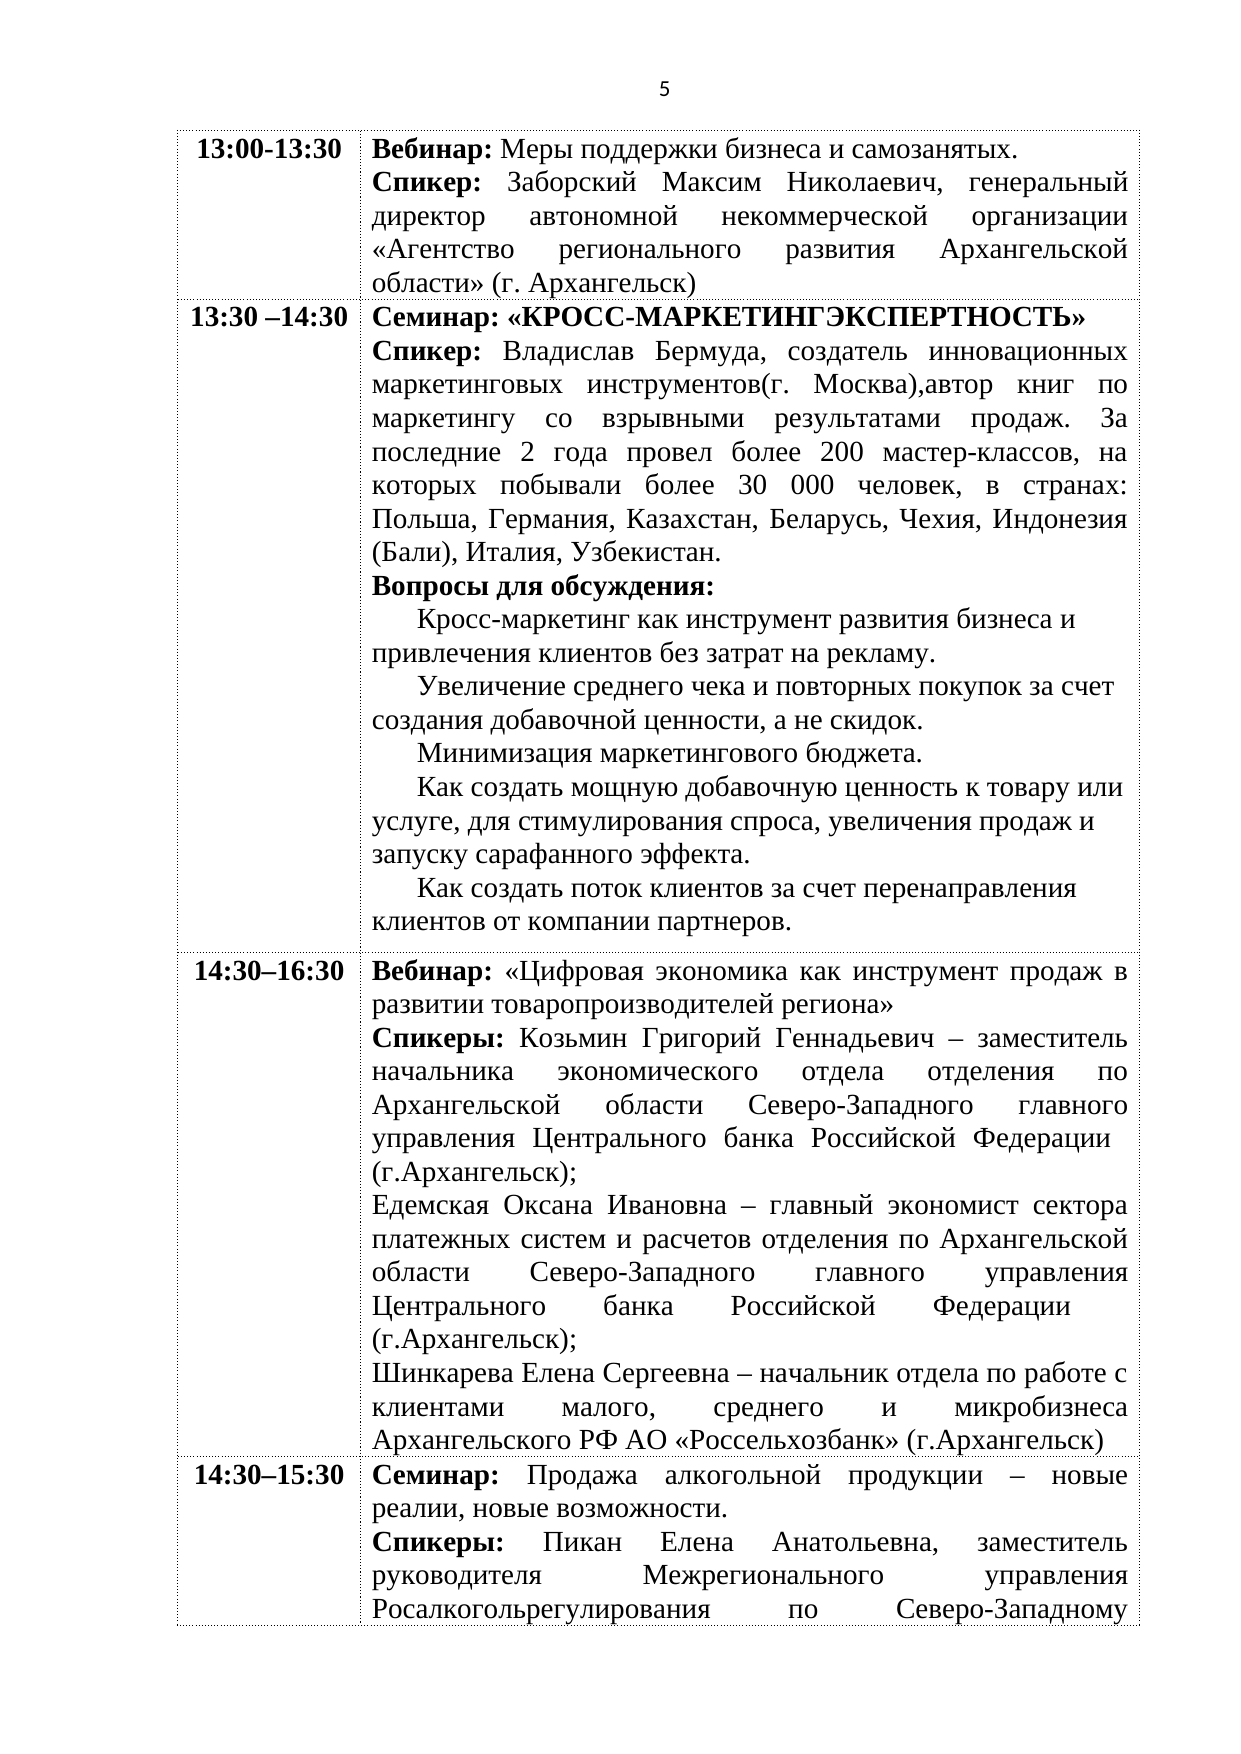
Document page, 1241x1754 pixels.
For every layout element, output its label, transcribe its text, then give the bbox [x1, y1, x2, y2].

table_cell 13:30 –14:30 [177, 299, 360, 952]
table_cell Вебинар: «Цифровая экономика как инструмент продаж в развитии товаропроизводителей региона» Спикеры: Козьмин Григорий Геннадьевич – заместитель начальника экономического отдела отделения по Архангельской области Северо-Западного главного управления Центрального банка Российской Федерации (г.Архангельск); Едемская Оксана Ивановна – главный экономист сектора платежных систем и расчетов отделения по Архангельской области Северо-Западного главного управления Центрального банка Российской Федерации (г.Архангельск); Шинкарева Елена Сергеевна – начальник отдела по работе с клиентами малого, среднего и микробизнеса Архангельского РФ АО «Россельхозбанк» (г.Архангельск) [360, 952, 1139, 1456]
table_cell Семинар: «КРОСС-МАРКЕТИНГЭКСПЕРТНОСТЬ» Спикер: Владислав Бермуда, создатель инновационных маркетинговых инструментов(г. Москва),автор книг по маркетингу со взрывными результатами продаж. За последние 2 года провел более 200 мастер-классов, на которых побывали более 30 000 человек, в странах: Польша, Германия, Казахстан, Беларусь, Чехия, Индонезия (Бали), Италия, Узбекистан. Вопросы для обсуждения: Кросс-маркетинг как инструмент развития бизнеса и привлечения клиентов без затрат на рекламу. Увеличение среднего чека и повторных покупок за счет создания добавочной ценности, а не скидок. Минимизация маркетингового бюджета. Как создать мощную добавочную ценность к товару или услуге, для стимулирования спроса, увеличения продаж и запуску сарафанного эффекта. Как создать поток клиентов за счет перенаправления клиентов от компании партнеров. [360, 299, 1139, 952]
table_cell 14:30–16:30 [177, 952, 360, 1456]
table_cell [360, 1456, 1139, 1624]
table_cell Вебинар: Меры поддержки бизнеса и самозанятых. Спикер: Заборский Максим Николаевич, генеральный директор автономной некоммерческой организации «Агентство регионального развития Архангельской области» (г. Архангельск) [360, 130, 1139, 298]
table_cell 14:30–15:30 [177, 1456, 360, 1624]
table_cell 13:00-13:30 [177, 130, 360, 298]
